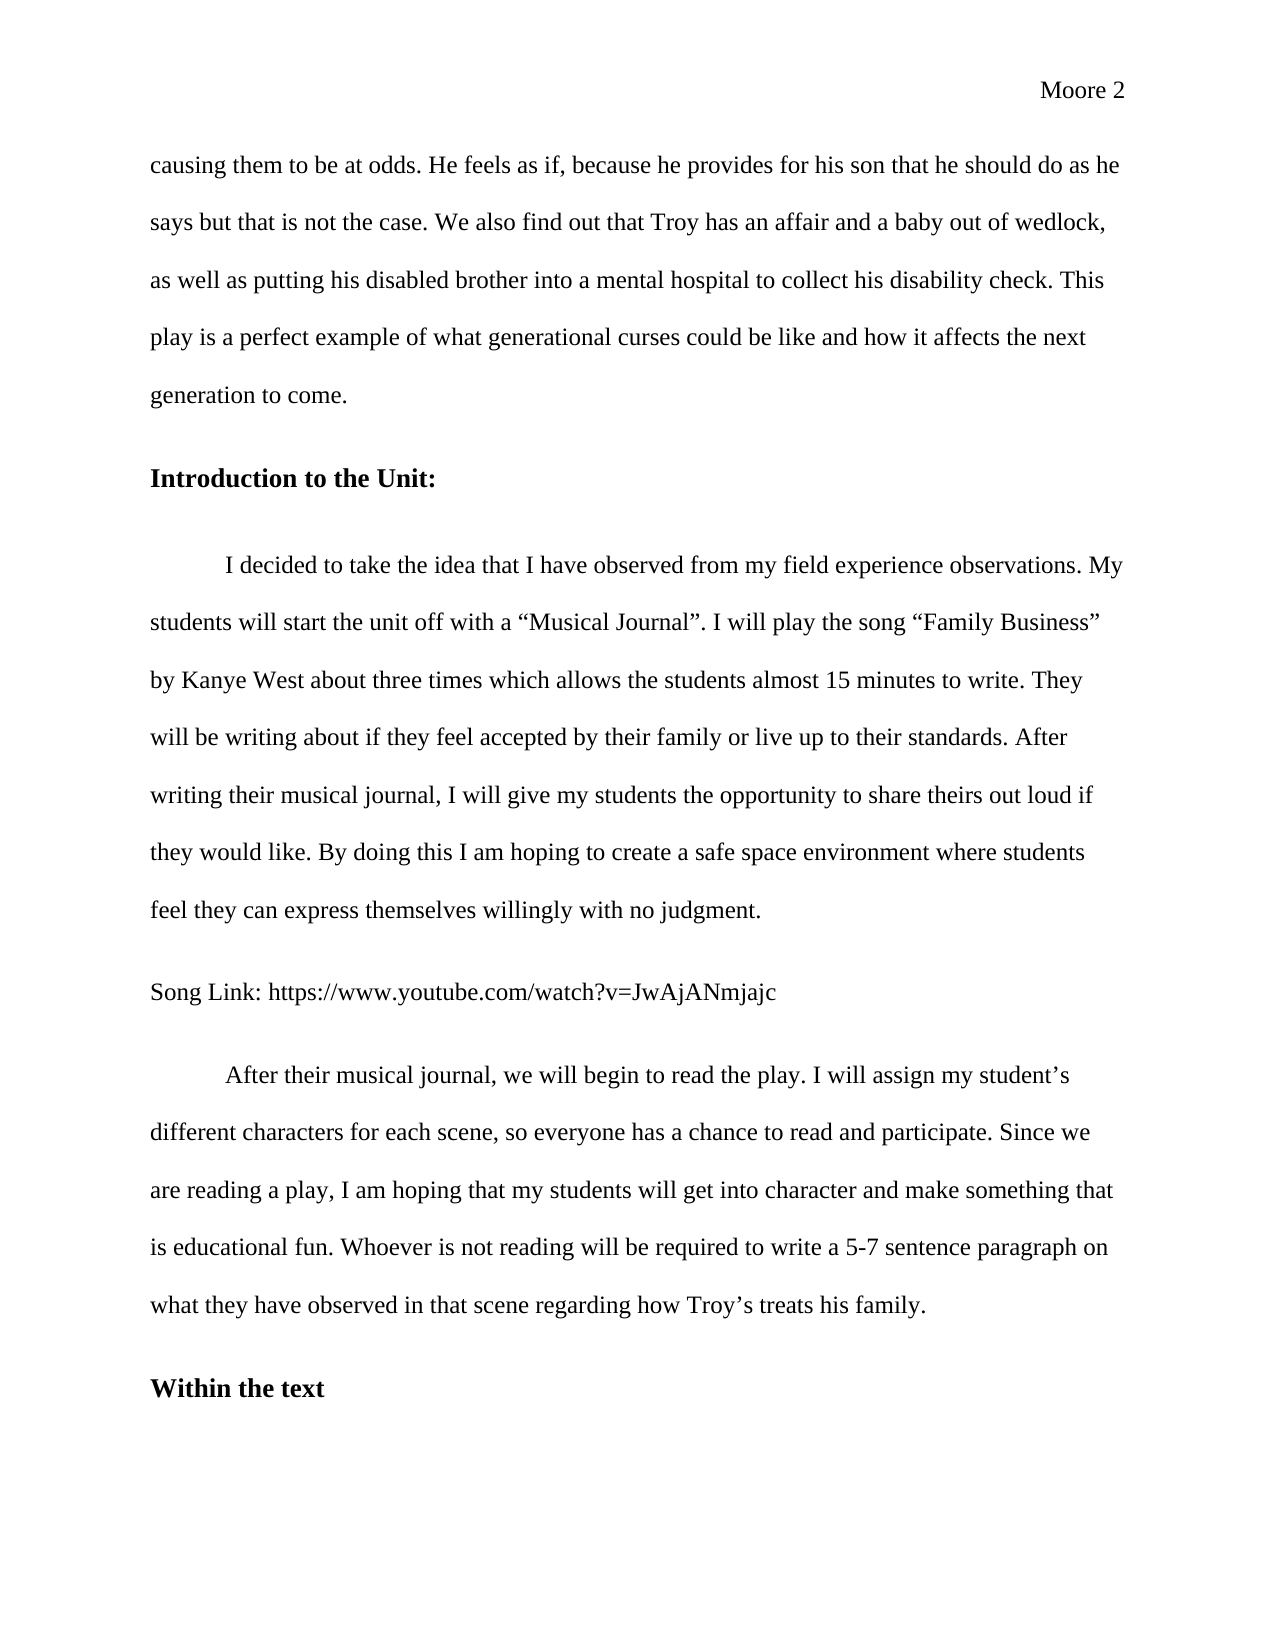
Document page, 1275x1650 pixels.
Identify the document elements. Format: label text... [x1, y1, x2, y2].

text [150, 150, 1125, 409]
text I decided to take the idea that I have observed from my field experience observations. My students will start the unit off with a “Musical Journal”. I will play the song “Family Business” by Kanye West about three times which allows the students almost 15 minutes to write. They will be writing about if they feel accepted by their family or live up to their standards. After writing their musical journal, I will give my students the opportunity to share theirs out loud if they would like. By doing this I am hoping to create a safe space environment where students feel they can express themselves willingly with no judgment. [150, 550, 1125, 923]
text Song Link: https://www.youtube.com/watch?v=JwAjANmjajc [150, 977, 1125, 1006]
text After their musical journal, we will begin to read the play. I will assign my student’s different characters for each scene, so everyone has a chance to read and participate. Since we are reading a play, I am hoping that my students will get into character and make something that is educational fun. Whoever is not reading will be required to write a 5-7 sentence paragraph on what they have observed in that scene regarding how Troy’s treats his family. [150, 1060, 1125, 1318]
text Introduction to the Unit: [150, 462, 1125, 494]
text Within the text [150, 1372, 1125, 1403]
